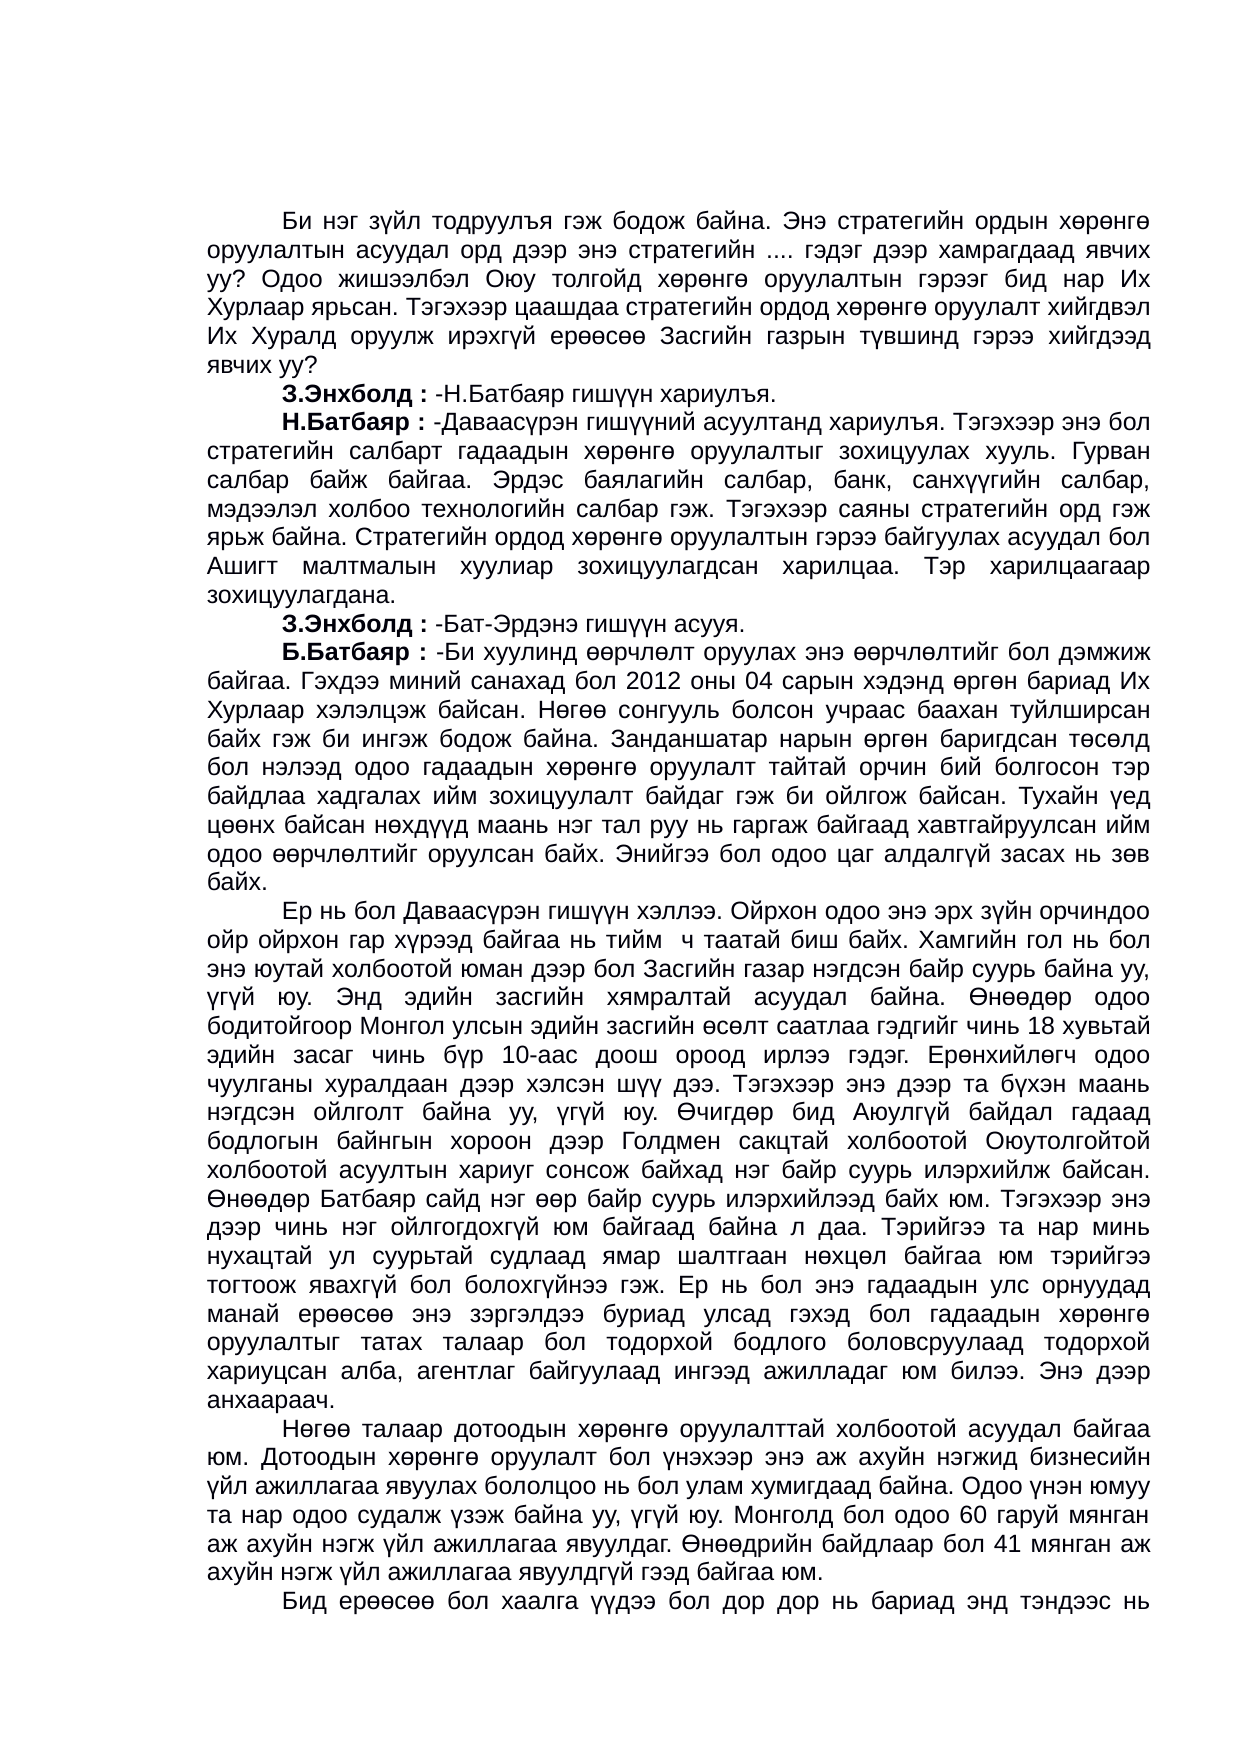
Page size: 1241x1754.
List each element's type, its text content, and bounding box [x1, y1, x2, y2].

text Н.Батбаяр : -Даваасүрэн гишүүний асуултанд хариулъя. Тэгэхээр энэ бол стратегийн салбарт гадаадын хөрөнгө оруулалтыг зохицуулах хууль. Гурван салбар байж байгаа. Эрдэс баялагийн салбар, банк, санхүүгийн салбар, мэдээлэл холбоо технологийн салбар гэж. Тэгэхээр саяны стратегийн орд гэж ярьж байна. Стратегийн ордод хөрөнгө оруулалтын гэрээ байгуулах асуудал бол Ашигт малтмалын хуулиар зохицуулагдсан харилцаа. Тэр харилцаагаар зохицуулагдана. [207, 407, 1152, 609]
text З.Энхболд : -Н.Батбаяр гишүүн хариулъя. [207, 379, 1152, 407]
text З.Энхболд : -Бат-Эрдэнэ гишүүн асууя. [207, 609, 1152, 637]
text Би нэг зүйл тодруулъя гэж бодож байна. Энэ стратегийн ордын хөрөнгө оруулалтын асуудал орд дээр энэ стратегийн .... гэдэг дээр хамрагдаад явчих уу? Одоо жишээлбэл Оюу толгойд хөрөнгө оруулалтын гэрээг бид нар Их Хурлаар ярьсан. Тэгэхээр цаашдаа стратегийн ордод хөрөнгө оруулалт хийгдвэл Их Хуралд оруулж ирэхгүй ерөөсөө Засгийн газрын түвшинд гэрээ хийгдээд явчих уу? [207, 206, 1152, 379]
text Ер нь бол Даваасүрэн гишүүн хэллээ. Ойрхон одоо энэ эрх зүйн орчиндоо ойр ойрхон гар хүрээд байгаа нь тийм ч таатай биш байх. Хамгийн гол нь бол энэ юутай холбоотой юман дээр бол Засгийн газар нэгдсэн байр суурь байна уу, үгүй юу. Энд эдийн засгийн хямралтай асуудал байна. Өнөөдөр одоо бодитойгоор Монгол улсын эдийн засгийн өсөлт саатлаа гэдгийг чинь 18 хувьтай эдийн засаг чинь бүр 10-аас доош ороод ирлээ гэдэг. Ерөнхийлөгч одоо чуулганы хуралдаан дээр хэлсэн шүү дээ. Тэгэхээр энэ дээр та бүхэн маань нэгдсэн ойлголт байна уу, үгүй юу. Өчигдөр бид Аюулгүй байдал гадаад бодлогын байнгын хороон дээр Голдмен сакцтай холбоотой Оюутолгойтой холбоотой асуултын хариуг сонсож байхад нэг байр суурь илэрхийлж байсан. Өнөөдөр Батбаяр сайд нэг өөр байр суурь илэрхийлээд байх юм. Тэгэхээр энэ дээр чинь нэг ойлгогдохгүй юм байгаад байна л даа. Тэрийгээ та нар минь нухацтай ул суурьтай судлаад ямар шалтгаан нөхцөл байгаа юм тэрийгээ тогтоож явахгүй бол болохгүйнээ гэж. Ер нь бол энэ гадаадын улс орнуудад манай ерөөсөө энэ зэргэлдээ буриад улсад гэхэд бол гадаадын хөрөнгө оруулалтыг татах талаар бол тодорхой бодлого боловсруулаад тодорхой хариуцсан алба, агентлаг байгуулаад ингээд ажилладаг юм билээ. Энэ дээр анхаараач. [207, 896, 1152, 1414]
text Б.Батбаяр : -Би хуулинд өөрчлөлт оруулах энэ өөрчлөлтийг бол дэмжиж байгаа. Гэхдээ миний санахад бол 2012 оны 04 сарын хэдэнд өргөн бариад Их Хурлаар хэлэлцэж байсан. Нөгөө сонгууль болсон учраас баахан туйлширсан байх гэж би ингэж бодож байна. Занданшатар нарын өргөн баригдсан төсөлд бол нэлээд одоо гадаадын хөрөнгө оруулалт тайтай орчин бий болгосон тэр байдлаа хадгалах ийм зохицуулалт байдаг гэж би ойлгож байсан. Тухайн үед цөөнх байсан нөхдүүд маань нэг тал руу нь гаргаж байгаад хавтгайруулсан ийм одоо өөрчлөлтийг оруулсан байх. Энийгээ бол одоо цаг алдалгүй засах нь зөв байх. [207, 637, 1152, 896]
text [207, 1586, 1152, 1615]
text Нөгөө талаар дотоодын хөрөнгө оруулалттай холбоотой асуудал байгаа юм. Дотоодын хөрөнгө оруулалт бол үнэхээр энэ аж ахуйн нэгжид бизнесийн үйл ажиллагаа явуулах бололцоо нь бол улам хумигдаад байна. Одоо үнэн юмуу та нар одоо судалж үзэж байна уу, үгүй юу. Монголд бол одоо 60 гаруй мянган аж ахуйн нэгж үйл ажиллагаа явуулдаг. Өнөөдрийн байдлаар бол 41 мянган аж ахуйн нэгж үйл ажиллагаа явуулдгүй гээд байгаа юм. [207, 1414, 1152, 1586]
